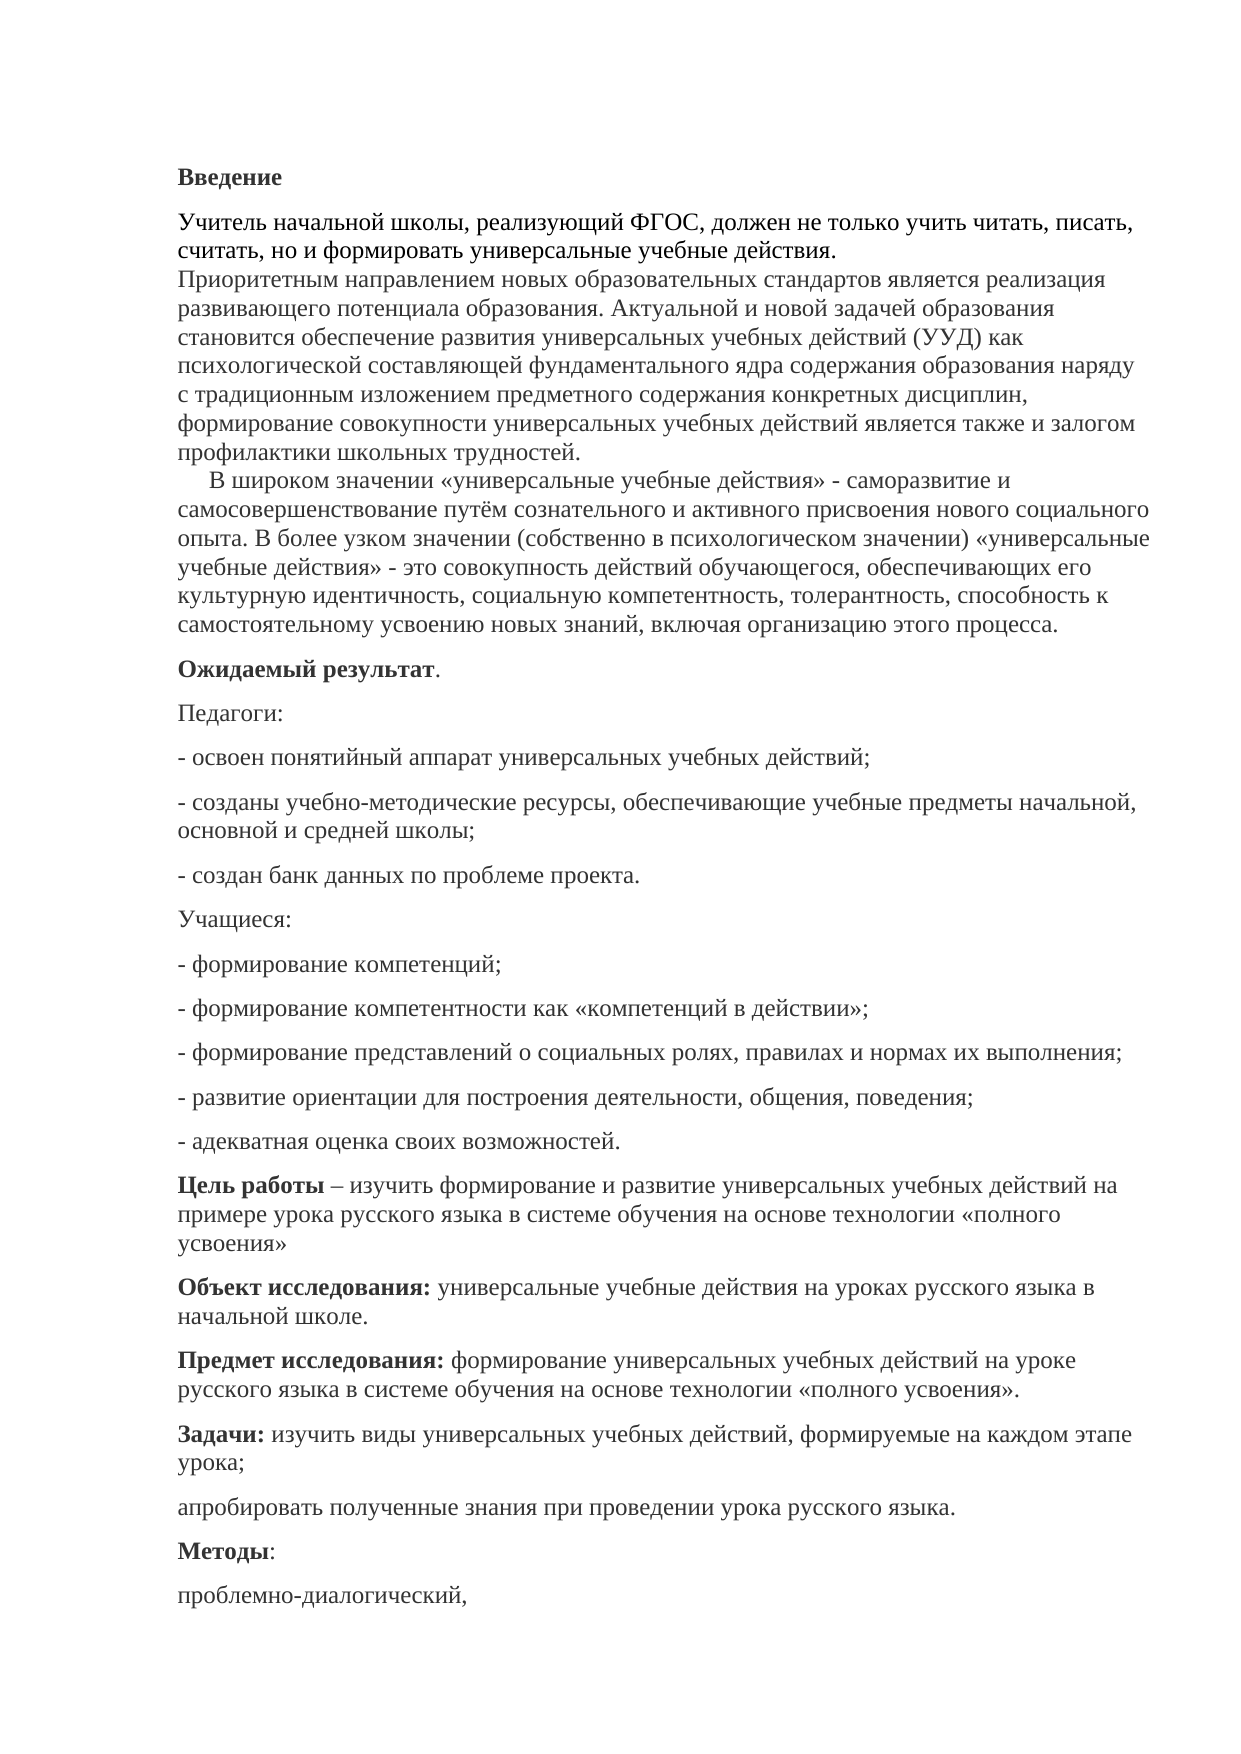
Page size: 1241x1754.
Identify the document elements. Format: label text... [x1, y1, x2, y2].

text Задачи: изучить виды универсальных учебных действий, формируемые на каждом этапе урока; [177, 1419, 1152, 1476]
text Приоритетным направлением новых образовательных стандартов является реализация развивающего потенциала образования. Актуальной и новой задачей образования становится обеспечение развития универсальных учебных действий (УУД) как психологической составляющей фундаментального ядра содержания образования наряду с традиционным изложением предметного содержания конкретных дисциплин, формирование совокупности универсальных учебных действий является также и залогом профилактики школьных трудностей. [177, 264, 1152, 466]
text - формирование представлений о социальных ролях, правилах и нормах их выполнения; [177, 1037, 1152, 1066]
text апробировать полученные знания при проведении урока русского языка. [177, 1492, 1152, 1521]
text Цель работы – изучить формирование и развитие универсальных учебных действий на примере урока русского языка в системе обучения на основе технологии «полного усвоения» [177, 1171, 1152, 1257]
text Введение [177, 162, 1152, 191]
text проблемно-диалогический, [177, 1581, 1152, 1609]
text - адекватная оценка своих возможностей. [177, 1126, 1152, 1155]
text - созданы учебно-методические ресурсы, обеспечивающие учебные предметы начальной, основной и средней школы; [177, 787, 1152, 844]
text В широком значении «универсальные учебные действия» - саморазвитие и самосовершенствование путём сознательного и активного присвоения нового социального опыта. В более узком значении (собственно в психологическом значении) «универсальные учебные действия» - это совокупность действий обучающегося, обеспечивающих его культурную идентичность, социальную компетентность, толерантность, способность к самостоятельному усвоению новых знаний, включая организацию этого процесса. [177, 466, 1152, 638]
text Учитель начальной школы, реализующий ФГОС, должен не только учить читать, писать, считать, но и формировать универсальные учебные действия. [177, 207, 1152, 264]
text Методы: [177, 1536, 1152, 1565]
text Предмет исследования: формирование универсальных учебных действий на уроке русского языка в системе обучения на основе технологии «полного усвоения». [177, 1346, 1152, 1403]
text - создан банк данных по проблеме проекта. [177, 860, 1152, 889]
text Педагоги: [177, 698, 1152, 727]
text Объект исследования: универсальные учебные действия на уроках русского языка в начальной школе. [177, 1272, 1152, 1330]
text - развитие ориентации для построения деятельности, общения, поведения; [177, 1082, 1152, 1111]
text - формирование компетентности как «компетенций в действии»; [177, 993, 1152, 1022]
text - формирование компетенций; [177, 949, 1152, 977]
text Ожидаемый результат. [177, 654, 1152, 682]
text - освоен понятийный аппарат универсальных учебных действий; [177, 742, 1152, 771]
text Учащиеся: [177, 904, 1152, 933]
